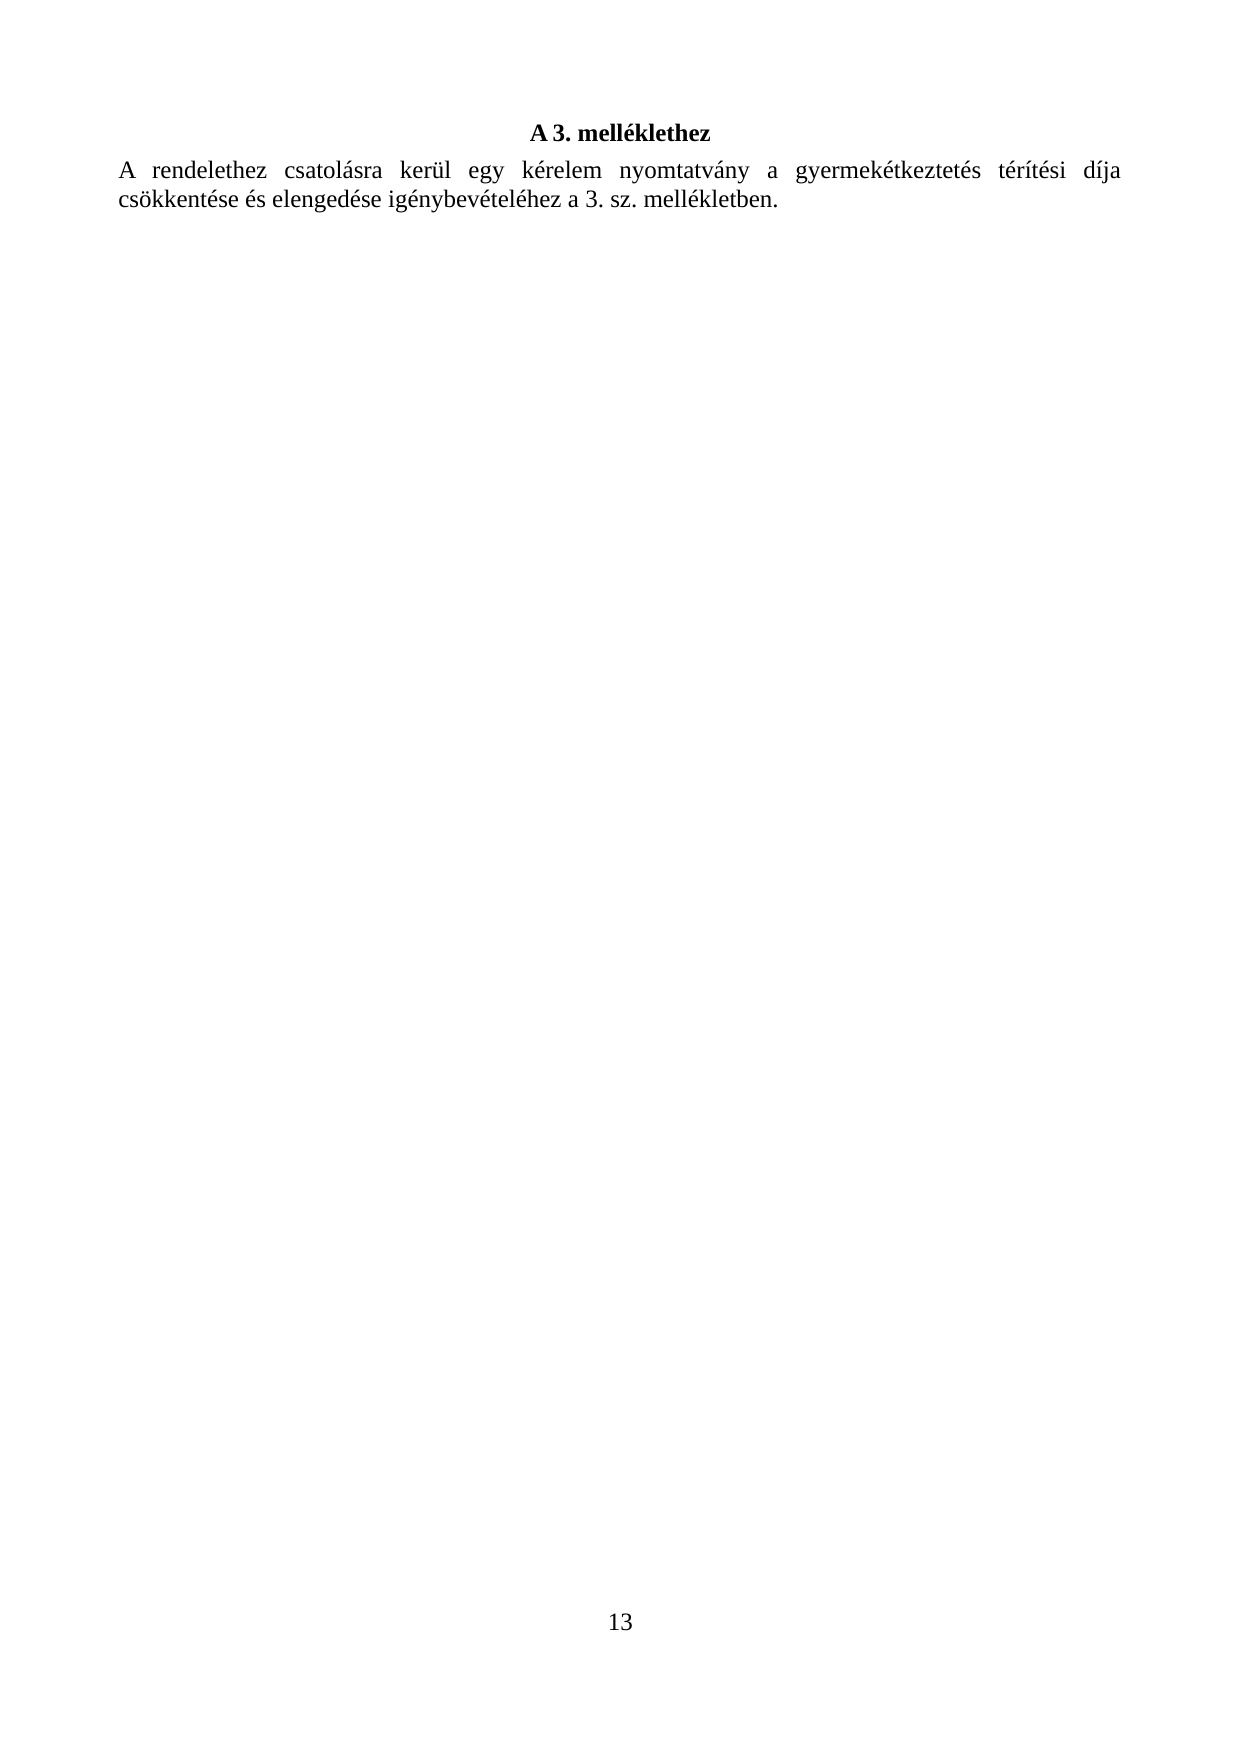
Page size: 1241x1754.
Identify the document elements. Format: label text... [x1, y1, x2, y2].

text A 3. melléklethez [135, 118, 1106, 147]
text A rendelethez csatolásra kerül egy kérelem nyomtatvány a gyermekétkeztetés térítési díja csökkentése és elengedése igénybevételéhez a 3. sz. mellékletben. [118, 155, 1122, 213]
